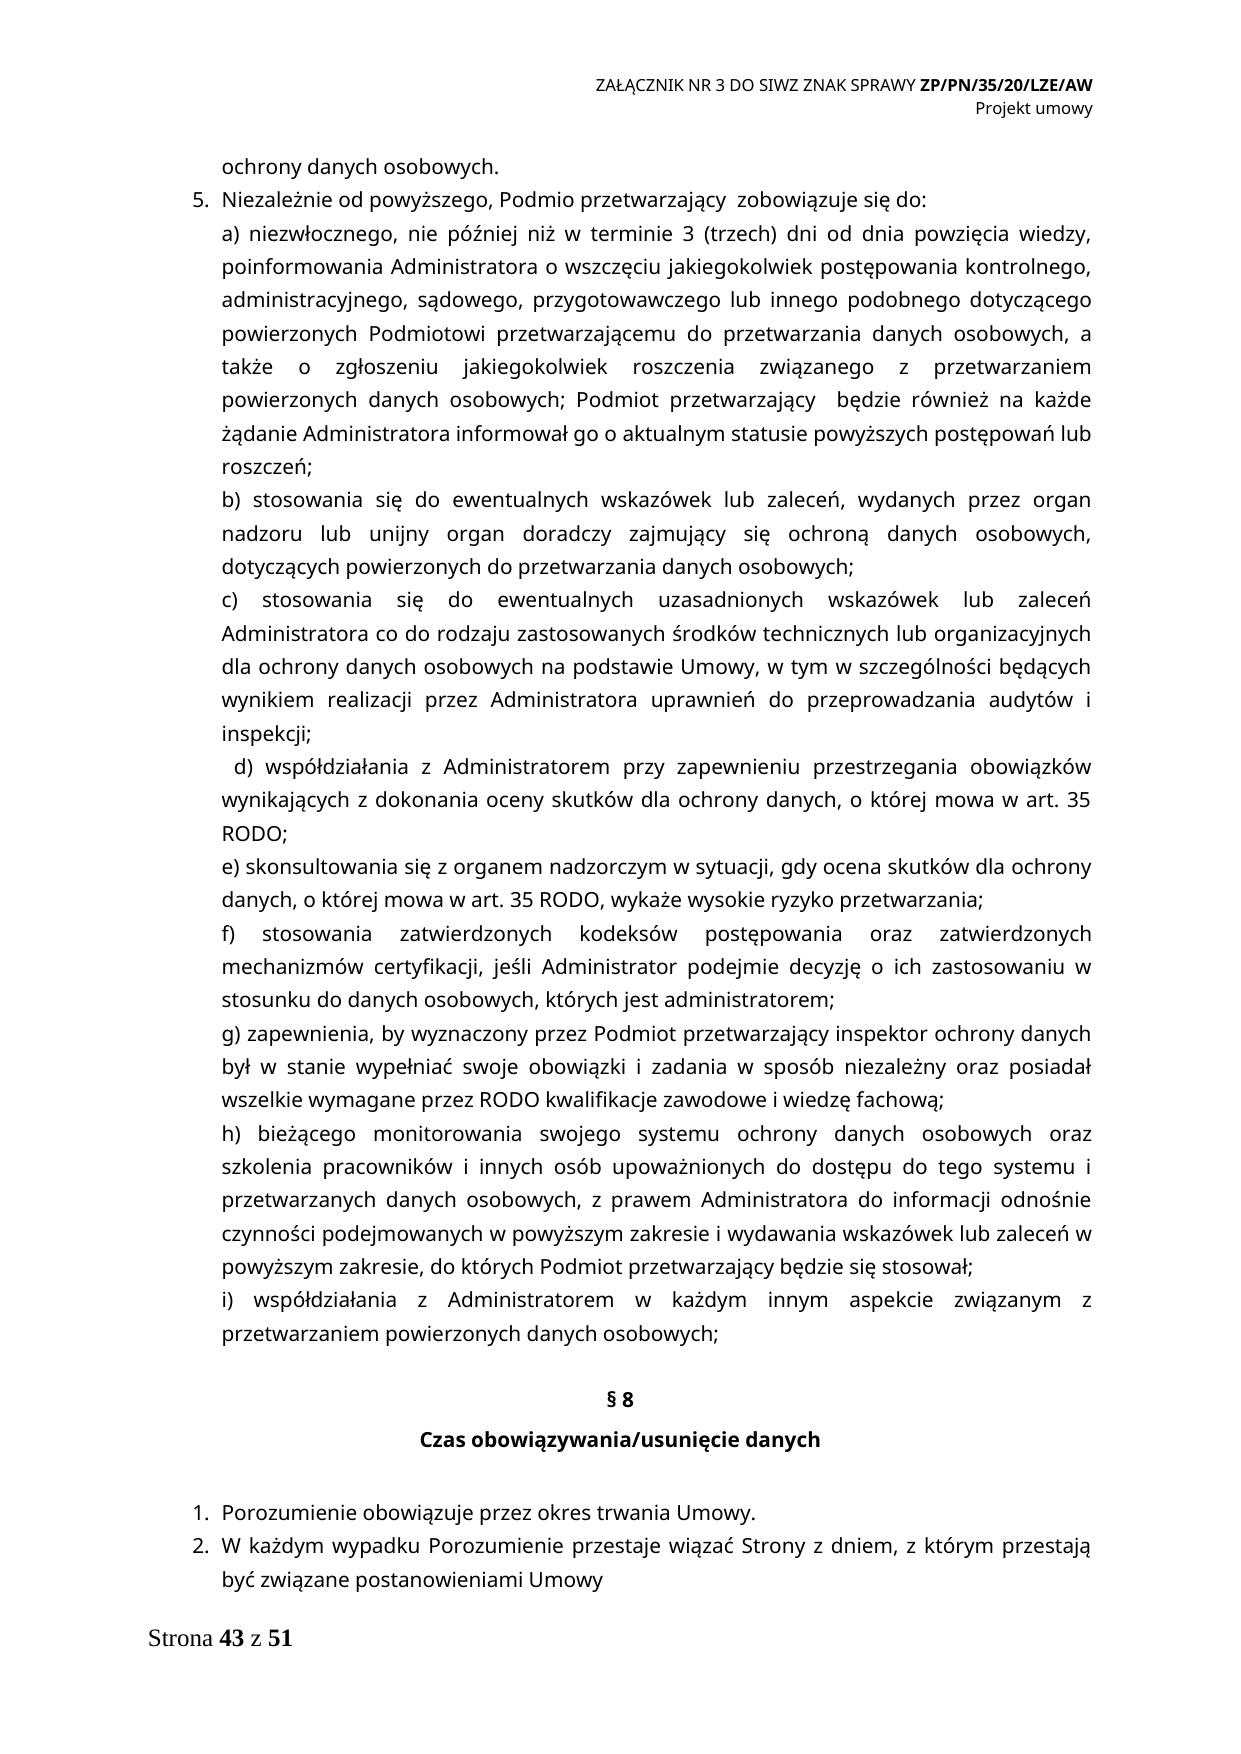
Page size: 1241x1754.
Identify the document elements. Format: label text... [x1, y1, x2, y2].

text § 8 [148, 1381, 1093, 1414]
text a) niezwłocznego, nie później niż w terminie 3 (trzech) dni od dnia powzięcia wiedzy, poinformowania Administratora o wszczęciu jakiegokolwiek postępowania kontrolnego, administracyjnego, sądowego, przygotowawczego lub innego podobnego dotyczącego powierzonych Podmiotowi przetwarzającemu do przetwarzania danych osobowych, a także o zgłoszeniu jakiegokolwiek roszczenia związanego z przetwarzaniem powierzonych danych osobowych; Podmiot przetwarzający będzie również na każde żądanie Administratora informował go o aktualnym statusie powyższych postępowań lub roszczeń; [221, 214, 1093, 481]
text d) współdziałania z Administratorem przy zapewnieniu przestrzegania obowiązków wynikających z dokonania oceny skutków dla ochrony danych, o której mowa w art. 35 RODO; [221, 748, 1093, 848]
text g) zapewnienia, by wyznaczony przez Podmiot przetwarzający inspektor ochrony danych był w stanie wypełniać swoje obowiązki i zadania w sposób niezależny oraz posiadał wszelkie wymagane przez RODO kwalifikacje zawodowe i wiedzę fachową; [221, 1014, 1093, 1114]
text Czas obowiązywania/usunięcie danych [148, 1421, 1093, 1454]
list Niezależnie od powyższego, Podmio przetwarzający zobowiązuje się do: [192, 181, 1093, 214]
text f) stosowania zatwierdzonych kodeksów postępowania oraz zatwierdzonych mechanizmów certyfikacji, jeśli Administrator podejmie decyzję o ich zastosowaniu w stosunku do danych osobowych, których jest administratorem; [221, 914, 1093, 1014]
list W każdym wypadku Porozumienie przestaje wiązać Strony z dniem, z którym przestają być związane postanowieniami Umowy [192, 1527, 1093, 1594]
text b) stosowania się do ewentualnych wskazówek lub zaleceń, wydanych przez organ nadzoru lub unijny organ doradczy zajmujący się ochroną danych osobowych, dotyczących powierzonych do przetwarzania danych osobowych; [221, 481, 1093, 581]
text i) współdziałania z Administratorem w każdym innym aspekcie związanym z przetwarzaniem powierzonych danych osobowych; [221, 1281, 1093, 1348]
text e) skonsultowania się z organem nadzorczym w sytuacji, gdy ocena skutków dla ochrony danych, o której mowa w art. 35 RODO, wykaże wysokie ryzyko przetwarzania; [221, 848, 1093, 914]
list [192, 148, 1093, 181]
text c) stosowania się do ewentualnych uzasadnionych wskazówek lub zaleceń Administratora co do rodzaju zastosowanych środków technicznych lub organizacyjnych dla ochrony danych osobowych na podstawie Umowy, w tym w szczególności będących wynikiem realizacji przez Administratora uprawnień do przeprowadzania audytów i inspekcji; [221, 581, 1093, 748]
text h) bieżącego monitorowania swojego systemu ochrony danych osobowych oraz szkolenia pracowników i innych osób upoważnionych do dostępu do tego systemu i przetwarzanych danych osobowych, z prawem Administratora do informacji odnośnie czynności podejmowanych w powyższym zakresie i wydawania wskazówek lub zaleceń w powyższym zakresie, do których Podmiot przetwarzający będzie się stosował; [221, 1114, 1093, 1281]
list Porozumienie obowiązuje przez okres trwania Umowy. [192, 1494, 1093, 1527]
